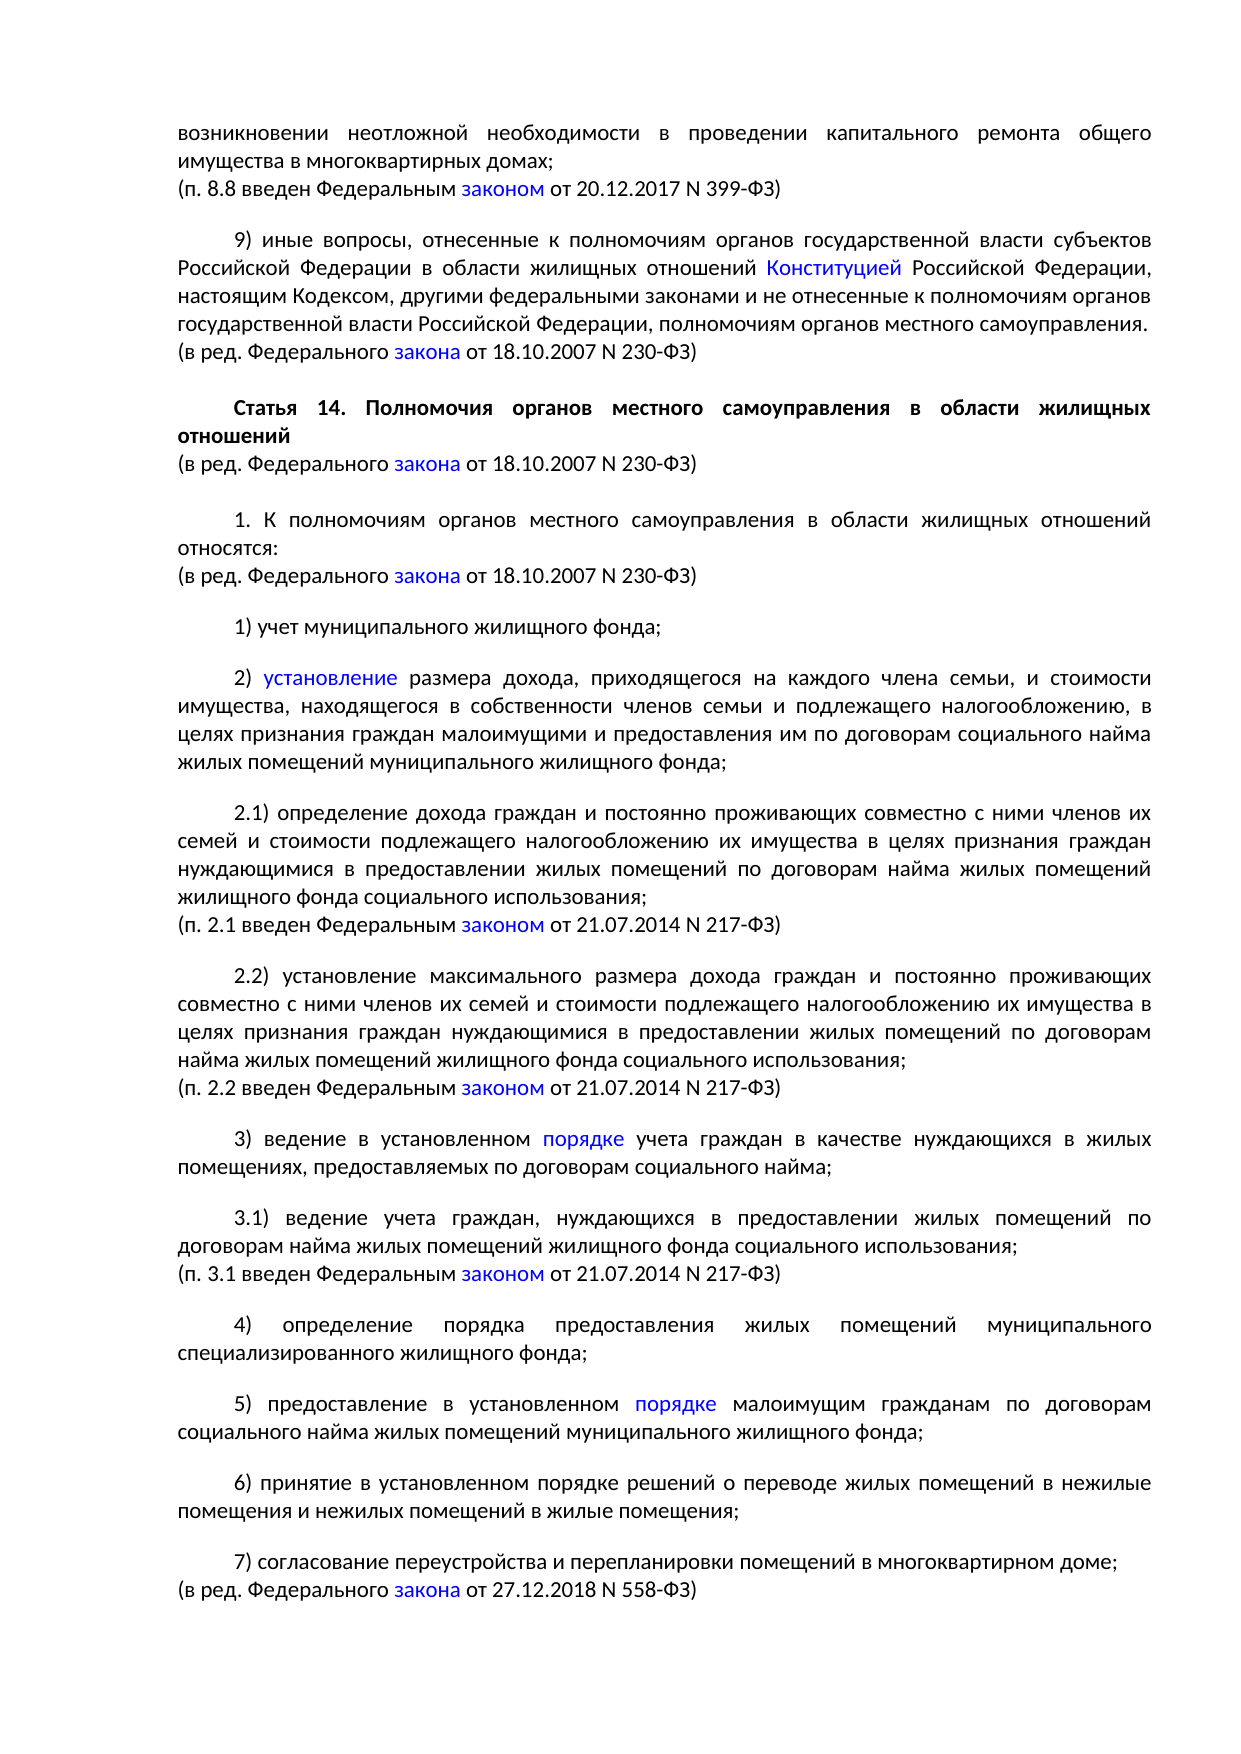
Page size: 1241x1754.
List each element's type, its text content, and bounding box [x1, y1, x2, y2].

text (п. 3.1 введен Федеральным законом от 21.07.2014 N 217-ФЗ) [177, 1259, 1152, 1287]
text 9) иные вопросы, отнесенные к полномочиям органов государственной власти субъектов Российской Федерации в области жилищных отношений Конституцией Российской Федерации, настоящим Кодексом, другими федеральными законами и не отнесенные к полномочиям органов государственной власти Российской Федерации, полномочиям органов местного самоуправления. [177, 225, 1152, 337]
text 2) установление размера дохода, приходящегося на каждого члена семьи, и стоимости имущества, находящегося в собственности членов семьи и подлежащего налогообложению, в целях признания граждан малоимущими и предоставления им по договорам социального найма жилых помещений муниципального жилищного фонда; [177, 663, 1152, 775]
text 4) определение порядка предоставления жилых помещений муниципального специализированного жилищного фонда; [177, 1310, 1152, 1366]
text 6) принятие в установленном порядке решений о переводе жилых помещений в нежилые помещения и нежилых помещений в жилые помещения; [177, 1468, 1152, 1524]
text (п. 8.8 введен Федеральным законом от 20.12.2017 N 399-ФЗ) [177, 174, 1152, 202]
text (п. 2.1 введен Федеральным законом от 21.07.2014 N 217-ФЗ) [177, 910, 1152, 938]
text 2.1) определение дохода граждан и постоянно проживающих совместно с ними членов их семей и стоимости подлежащего налогообложению их имущества в целях признания граждан нуждающимися в предоставлении жилых помещений по договорам найма жилых помещений жилищного фонда социального использования; [177, 798, 1152, 910]
text 3.1) ведение учета граждан, нуждающихся в предоставлении жилых помещений по договорам найма жилых помещений жилищного фонда социального использования; [177, 1203, 1152, 1259]
text 7) согласование переустройства и перепланировки помещений в многоквартирном доме; [177, 1547, 1152, 1575]
text 5) предоставление в установленном порядке малоимущим гражданам по договорам социального найма жилых помещений муниципального жилищного фонда; [177, 1389, 1152, 1445]
text 3) ведение в установленном порядке учета граждан в качестве нуждающихся в жилых помещениях, предоставляемых по договорам социального найма; [177, 1124, 1152, 1180]
text 2.2) установление максимального размера дохода граждан и постоянно проживающих совместно с ними членов их семей и стоимости подлежащего налогообложению их имущества в целях признания граждан нуждающимися в предоставлении жилых помещений по договорам найма жилых помещений жилищного фонда социального использования; [177, 961, 1152, 1073]
text (в ред. Федерального закона от 18.10.2007 N 230-ФЗ) [177, 561, 1152, 589]
text 1) учет муниципального жилищного фонда; [177, 612, 1152, 640]
text (в ред. Федерального закона от 18.10.2007 N 230-ФЗ) [177, 449, 1152, 477]
text (в ред. Федерального закона от 18.10.2007 N 230-ФЗ) [177, 337, 1152, 365]
text (в ред. Федерального закона от 27.12.2018 N 558-ФЗ) [177, 1575, 1152, 1603]
text 1. К полномочиям органов местного самоуправления в области жилищных отношений относятся: [177, 505, 1152, 561]
title Статья 14. Полномочия органов местного самоуправления в области жилищных отношений [177, 393, 1152, 449]
text (п. 2.2 введен Федеральным законом от 21.07.2014 N 217-ФЗ) [177, 1073, 1152, 1101]
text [177, 118, 1152, 174]
